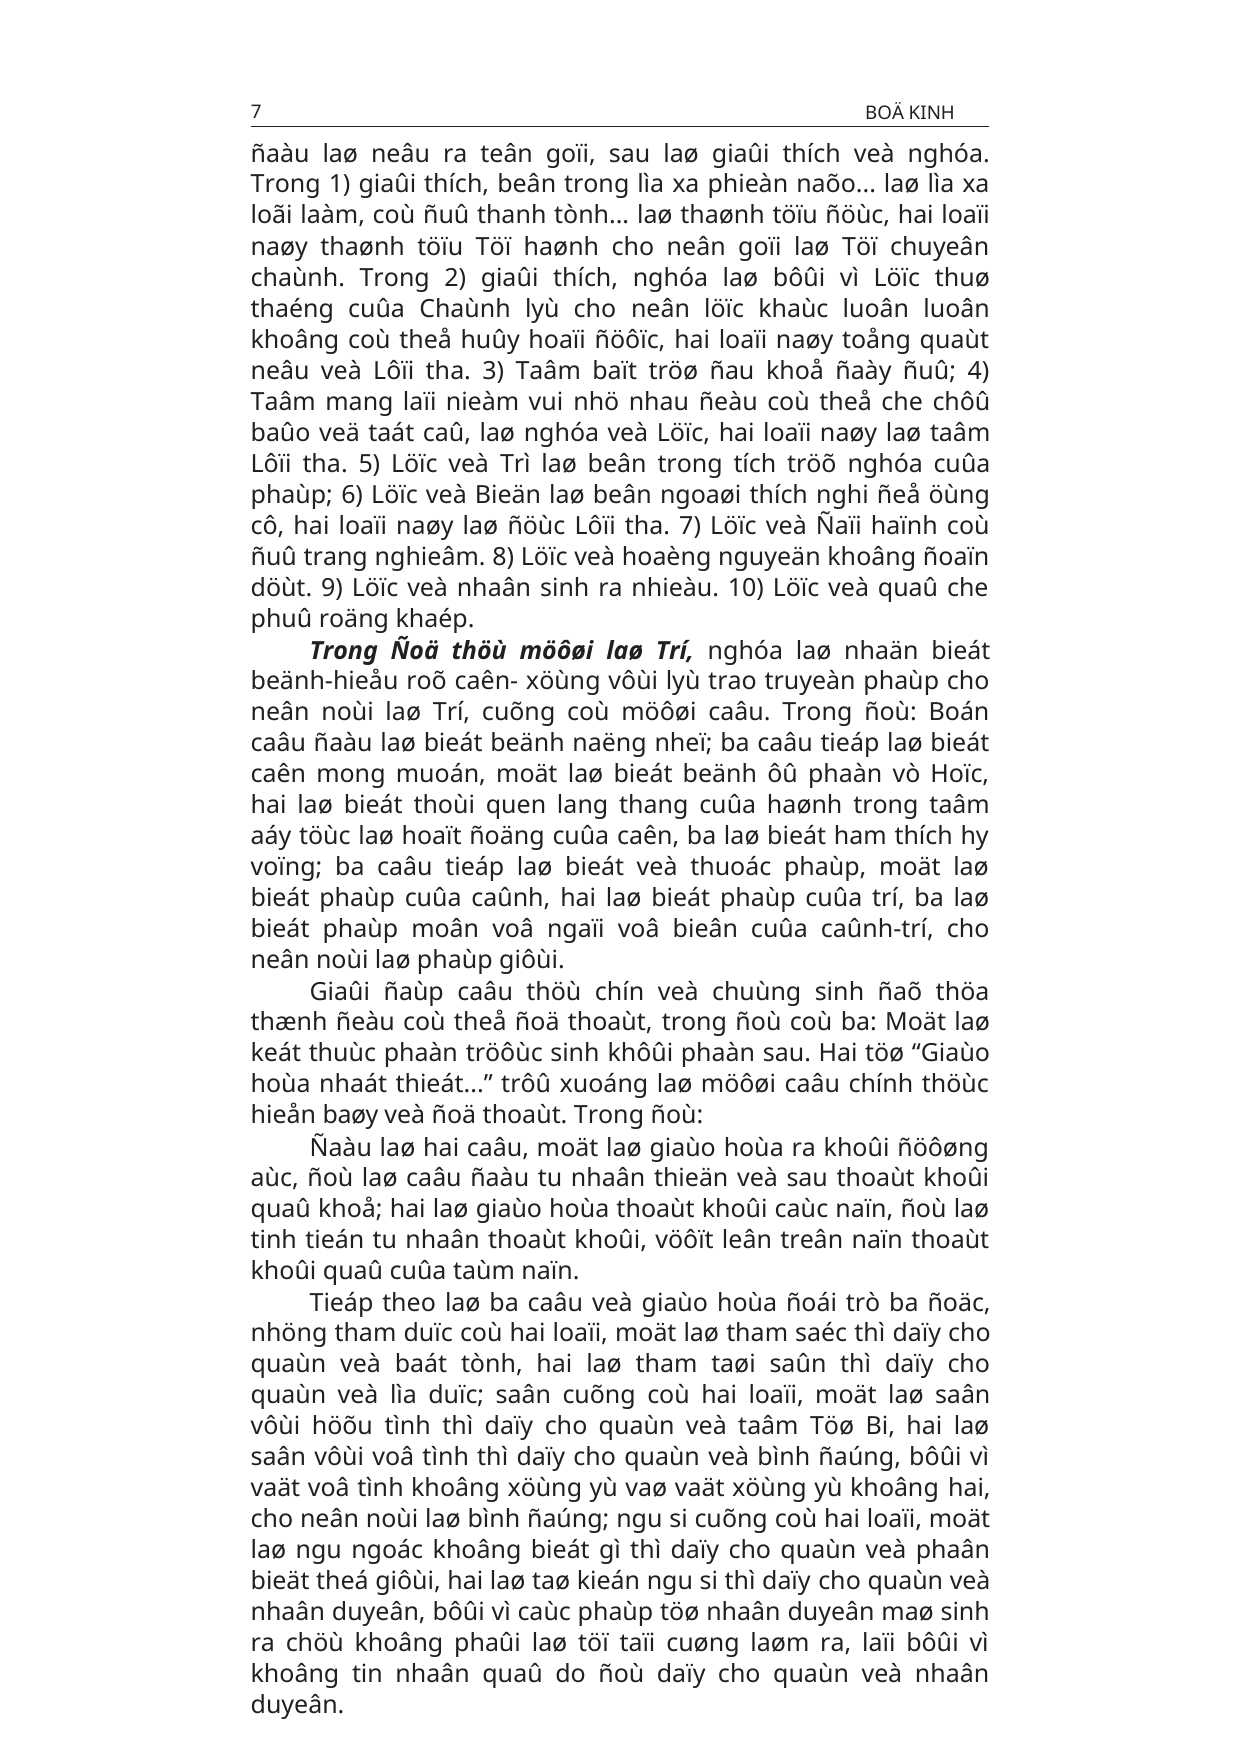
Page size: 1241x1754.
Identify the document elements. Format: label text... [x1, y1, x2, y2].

text Ñaàu laø hai caâu, moät laø giaùo hoùa ra khoûi ñöôøng aùc, ñoù laø caâu ñaàu tu nhaân thieän veà sau thoaùt khoûi quaû khoå; hai laø giaùo hoùa thoaùt khoûi caùc naïn, ñoù laø tinh tieán tu nhaân thoaùt khoûi, vöôït leân treân naïn thoaùt khoûi quaû cuûa taùm naïn. [250, 1131, 990, 1286]
text Trong Ñoä thöù möôøi laø Trí, nghóa laø nhaän bieát beänh-hieåu roõ caên- xöùng vôùi lyù trao truyeàn phaùp cho neân noùi laø Trí, cuõng coù möôøi caâu. Trong ñoù: Boán caâu ñaàu laø bieát beänh naëng nheï; ba caâu tieáp laø bieát caên mong muoán, moät laø bieát beänh ôû phaàn vò Hoïc, hai laø bieát thoùi quen lang thang cuûa haønh trong taâm aáy töùc laø hoaït ñoäng cuûa caên, ba laø bieát ham thích hy voïng; ba caâu tieáp laø bieát veà thuoác phaùp, moät laø bieát phaùp cuûa caûnh, hai laø bieát phaùp cuûa trí, ba laø bieát phaùp moân voâ ngaïi voâ bieân cuûa caûnh-trí, cho neân noùi laø phaùp giôùi. [250, 635, 990, 976]
text Giaûi ñaùp caâu thöù chín veà chuùng sinh ñaõ thöa thænh ñeàu coù theå ñoä thoaùt, trong ñoù coù ba: Moät laø keát thuùc phaàn tröôùc sinh khôûi phaàn sau. Hai töø “Giaùo hoùa nhaát thieát...” trôû xuoáng laø möôøi caâu chính thöùc hieån baøy veà ñoä thoaùt. Trong ñoù: [250, 976, 990, 1131]
text ñaàu laø neâu ra teân goïi, sau laø giaûi thích veà nghóa. Trong 1) giaûi thích, beân trong lìa xa phieàn naõo... laø lìa xa loãi laàm, coù ñuû thanh tònh... laø thaønh töïu ñöùc, hai loaïi naøy thaønh töïu Töï haønh cho neân goïi laø Töï chuyeân chaùnh. Trong 2) giaûi thích, nghóa laø bôûi vì Löïc thuø thaéng cuûa Chaùnh lyù cho neân löïc khaùc luoân luoân khoâng coù theå huûy hoaïi ñöôïc, hai loaïi naøy toång quaùt neâu veà Lôïi tha. 3) Taâm baït tröø ñau khoå ñaày ñuû; 4) Taâm mang laïi nieàm vui nhö nhau ñeàu coù theå che chôû baûo veä taát caû, laø nghóa veà Löïc, hai loaïi naøy laø taâm Lôïi tha. 5) Löïc veà Trì laø beân trong tích tröõ nghóa cuûa phaùp; 6) Löïc veà Bieän laø beân ngoaøi thích nghi ñeå öùng cô, hai loaïi naøy laø ñöùc Lôïi tha. 7) Löïc veà Ñaïi haïnh coù ñuû trang nghieâm. 8) Löïc veà hoaèng nguyeän khoâng ñoaïn döùt. 9) Löïc veà nhaân sinh ra nhieàu. 10) Löïc veà quaû che phuû roäng khaép. [250, 138, 990, 635]
text Tieáp theo laø ba caâu veà giaùo hoùa ñoái trò ba ñoäc, nhöng tham duïc coù hai loaïi, moät laø tham saéc thì daïy cho quaùn veà baát tònh, hai laø tham taøi saûn thì daïy cho quaùn veà lìa duïc; saân cuõng coù hai loaïi, moät laø saân vôùi höõu tình thì daïy cho quaùn veà taâm Töø Bi, hai laø saân vôùi voâ tình thì daïy cho quaùn veà bình ñaúng, bôûi vì vaät voâ tình khoâng xöùng yù vaø vaät xöùng yù khoâng hai, cho neân noùi laø bình ñaúng; ngu si cuõng coù hai loaïi, moät laø ngu ngoác khoâng bieát gì thì daïy cho quaùn veà phaân bieät theá giôùi, hai laø taø kieán ngu si thì daïy cho quaùn veà nhaân duyeân, bôûi vì caùc phaùp töø nhaân duyeân maø sinh ra chöù khoâng phaûi laø töï taïi cuøng laøm ra, laïi bôûi vì khoâng tin nhaân quaû do ñoù daïy cho quaùn veà nhaân duyeân. [250, 1286, 990, 1721]
